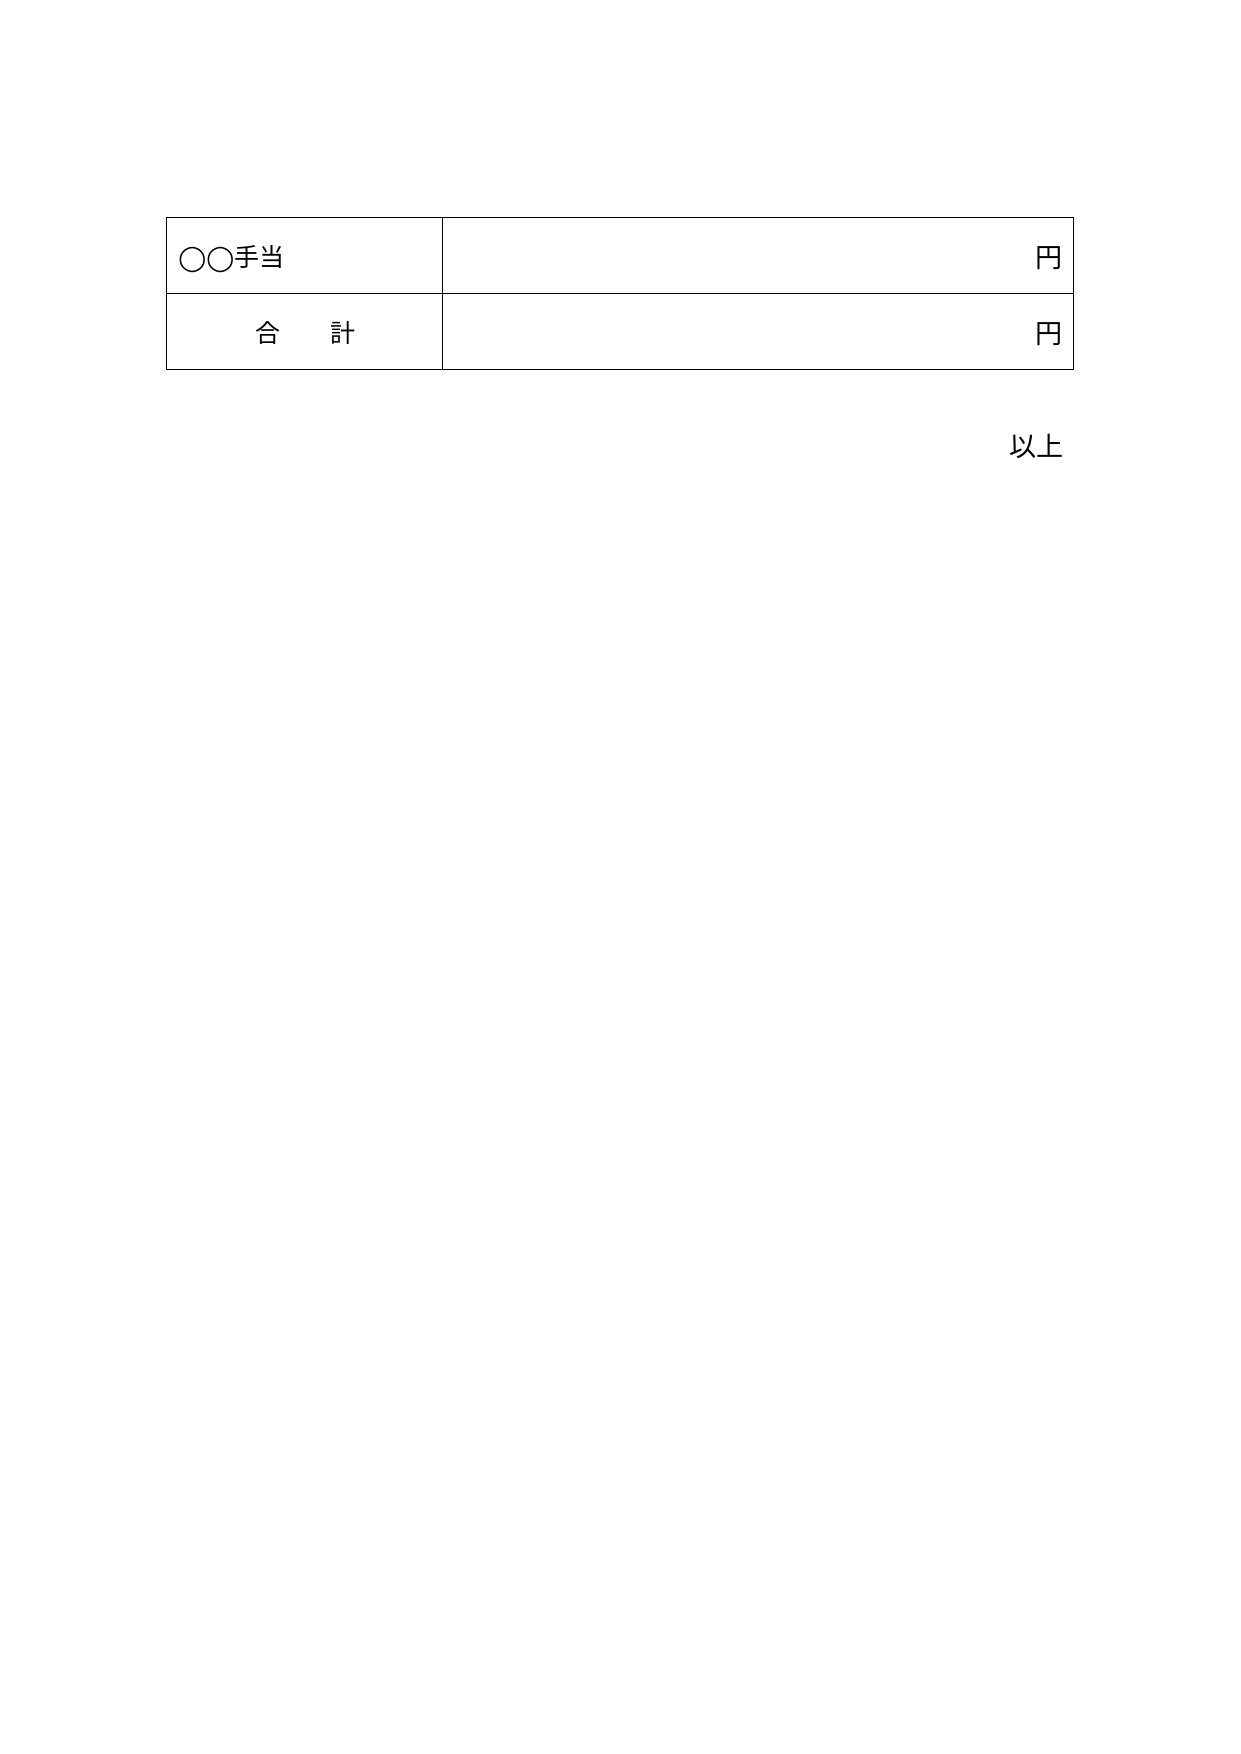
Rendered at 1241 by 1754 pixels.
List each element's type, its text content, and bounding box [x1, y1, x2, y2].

text 以上 [177, 407, 1063, 482]
table_cell 円 [443, 294, 1073, 369]
table_cell 合 計 [167, 294, 442, 369]
table_cell 円 [443, 218, 1073, 293]
table_cell ◯◯手当 [167, 218, 442, 293]
